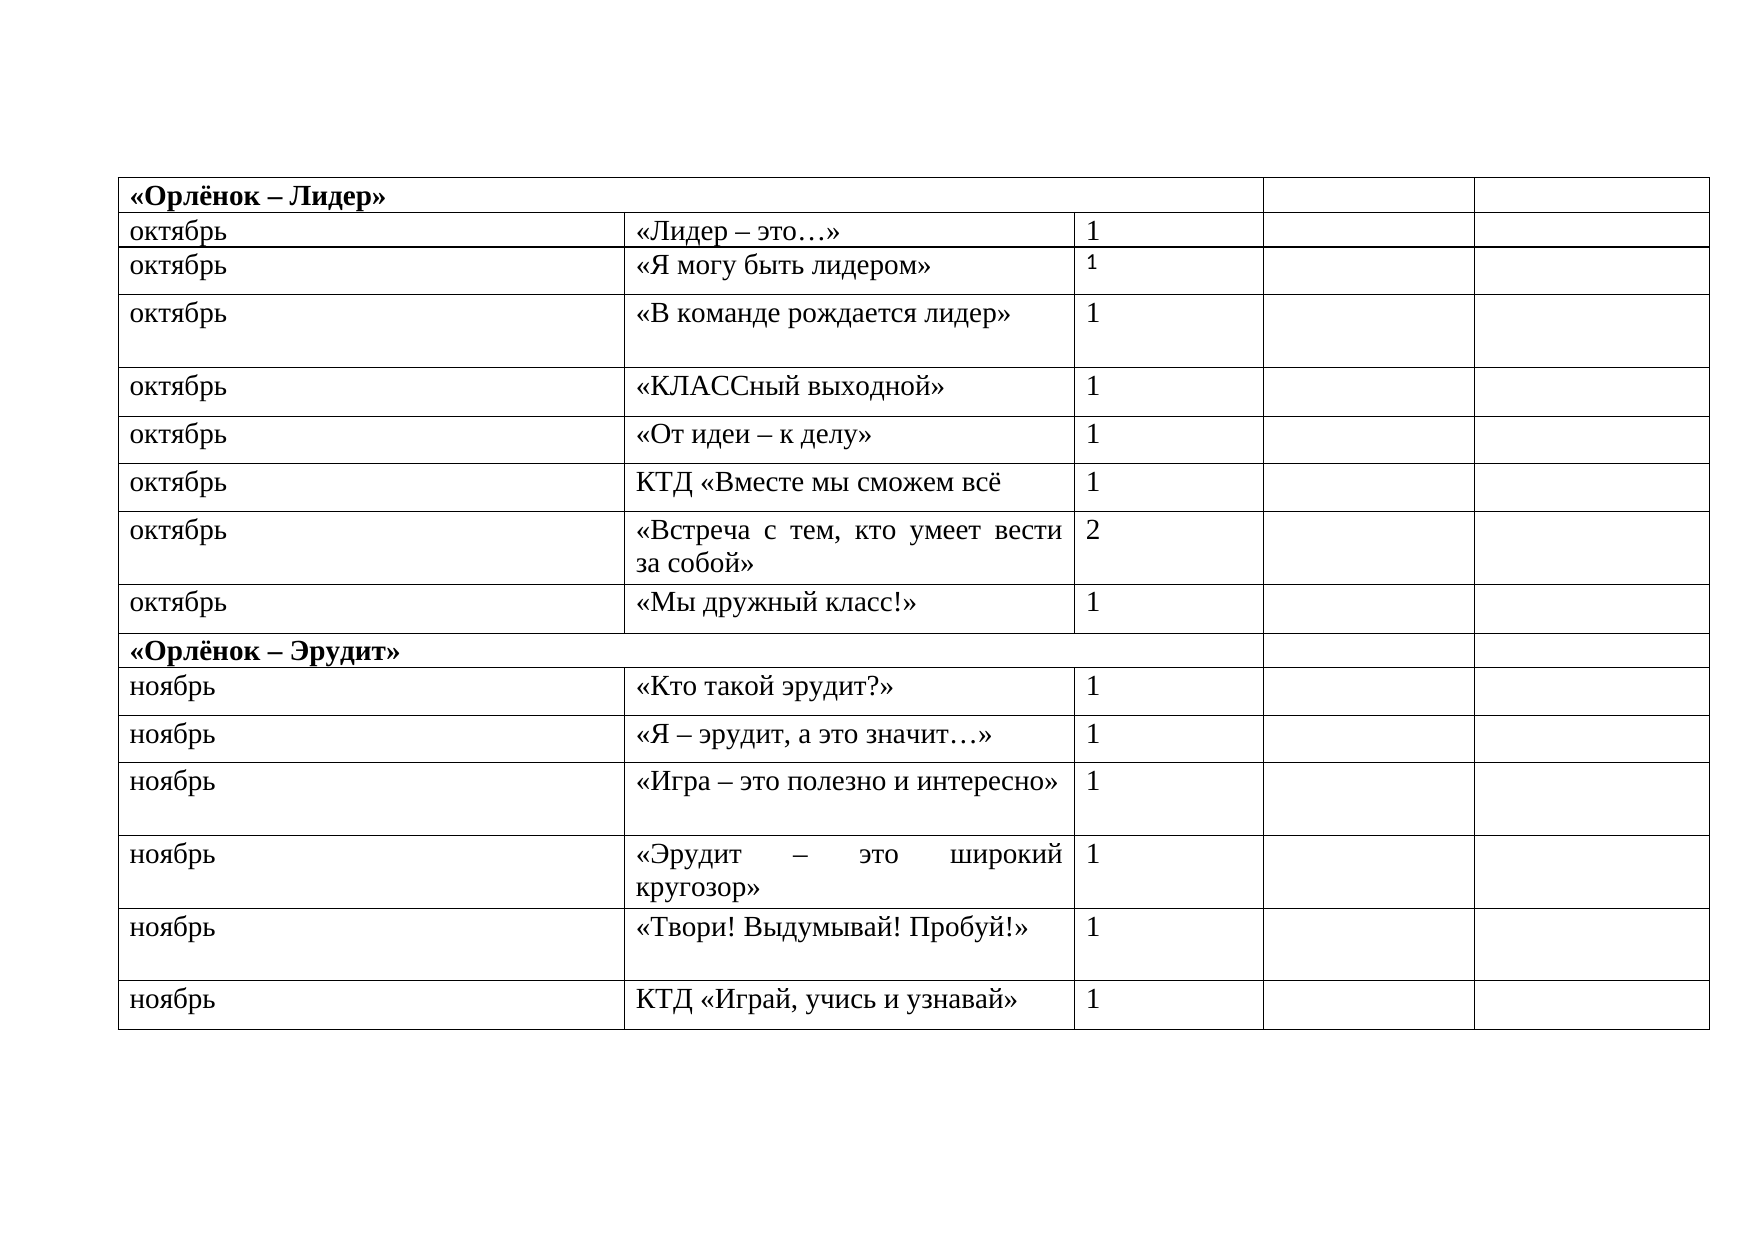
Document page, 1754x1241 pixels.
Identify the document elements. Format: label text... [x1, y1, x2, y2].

table_cell «Кто такой эрудит?» [625, 668, 1074, 715]
table_cell ноябрь [119, 909, 624, 980]
table_cell 1 [1075, 909, 1263, 980]
table_cell октябрь [119, 585, 624, 632]
table_cell [1475, 585, 1709, 632]
table_cell «Игра – это полезно и интересно» [625, 763, 1074, 835]
table_cell «Встреча с тем, кто умеет вести за собой» [625, 512, 1074, 583]
table_cell «Мы дружный класс!» [625, 585, 1074, 632]
table_cell КТД «Вместе мы сможем всё [625, 464, 1074, 511]
table_cell КТД «Играй, учись и узнавай» [625, 981, 1074, 1029]
table_cell октябрь [119, 464, 624, 511]
table_cell 1 [1075, 585, 1263, 632]
table_cell [1475, 295, 1709, 367]
table_cell 1 [1075, 368, 1263, 416]
table_cell [1475, 763, 1709, 835]
table_cell [1475, 668, 1709, 715]
table_cell [1264, 763, 1474, 835]
table_cell [1475, 417, 1709, 463]
table_cell ноябрь [119, 981, 624, 1029]
table_cell ноябрь [119, 668, 624, 715]
table_cell ноябрь [119, 763, 624, 835]
table_cell октябрь [119, 512, 624, 583]
table_cell [1475, 248, 1709, 294]
table_cell [1264, 981, 1474, 1029]
table_cell 1 [1075, 981, 1263, 1029]
table_cell октябрь [119, 368, 624, 416]
table_cell [1475, 512, 1709, 583]
table_cell [1264, 716, 1474, 762]
table_cell ноябрь [119, 836, 624, 908]
table_cell 1 [1075, 295, 1263, 367]
table_cell [1264, 213, 1474, 246]
table_cell [1264, 634, 1474, 667]
table_cell «Эрудит – это широкий кругозор» [625, 836, 1074, 908]
table_cell [1475, 368, 1709, 416]
table_cell «Орлёнок – Эрудит» [119, 634, 1263, 667]
table_cell «Лидер – это…» [625, 213, 1074, 246]
table_cell «Я могу быть лидером» [625, 248, 1074, 294]
table_cell [1264, 909, 1474, 980]
table_cell октябрь [119, 417, 624, 463]
table_cell 1 [1075, 417, 1263, 463]
table_cell [1475, 909, 1709, 980]
table_cell «КЛАССный выходной» [625, 368, 1074, 416]
table_cell октябрь [119, 213, 624, 246]
table_cell 1 [1075, 464, 1263, 511]
table_cell «Орлёнок – Лидер» [119, 178, 1263, 212]
table_cell [1475, 836, 1709, 908]
table_cell «От идеи – к делу» [625, 417, 1074, 463]
table_cell [1264, 512, 1474, 583]
table_cell [1475, 178, 1709, 212]
table_cell 1 [1075, 716, 1263, 762]
table_cell [1264, 248, 1474, 294]
table_cell «В команде рождается лидер» [625, 295, 1074, 367]
table_cell [1264, 585, 1474, 632]
table_cell [1264, 668, 1474, 715]
table_cell октябрь [119, 295, 624, 367]
table_cell [1264, 417, 1474, 463]
table_cell октябрь [119, 248, 624, 294]
table_cell 1 [1075, 248, 1263, 294]
table_cell [1264, 295, 1474, 367]
table_cell [1264, 836, 1474, 908]
table_cell [1475, 464, 1709, 511]
table_cell 1 [1075, 836, 1263, 908]
table_cell 1 [1075, 668, 1263, 715]
table_cell 1 [1075, 763, 1263, 835]
table_cell [1475, 634, 1709, 667]
table_cell [1475, 716, 1709, 762]
table_cell «Я – эрудит, а это значит…» [625, 716, 1074, 762]
table_cell [1475, 213, 1709, 246]
table_cell 2 [1075, 512, 1263, 583]
table_cell [1264, 368, 1474, 416]
table_cell 1 [1075, 213, 1263, 246]
table_cell «Твори! Выдумывай! Пробуй!» [625, 909, 1074, 980]
table_cell [1475, 981, 1709, 1029]
table_cell [1264, 464, 1474, 511]
table_cell ноябрь [119, 716, 624, 762]
table_cell [1264, 178, 1474, 212]
